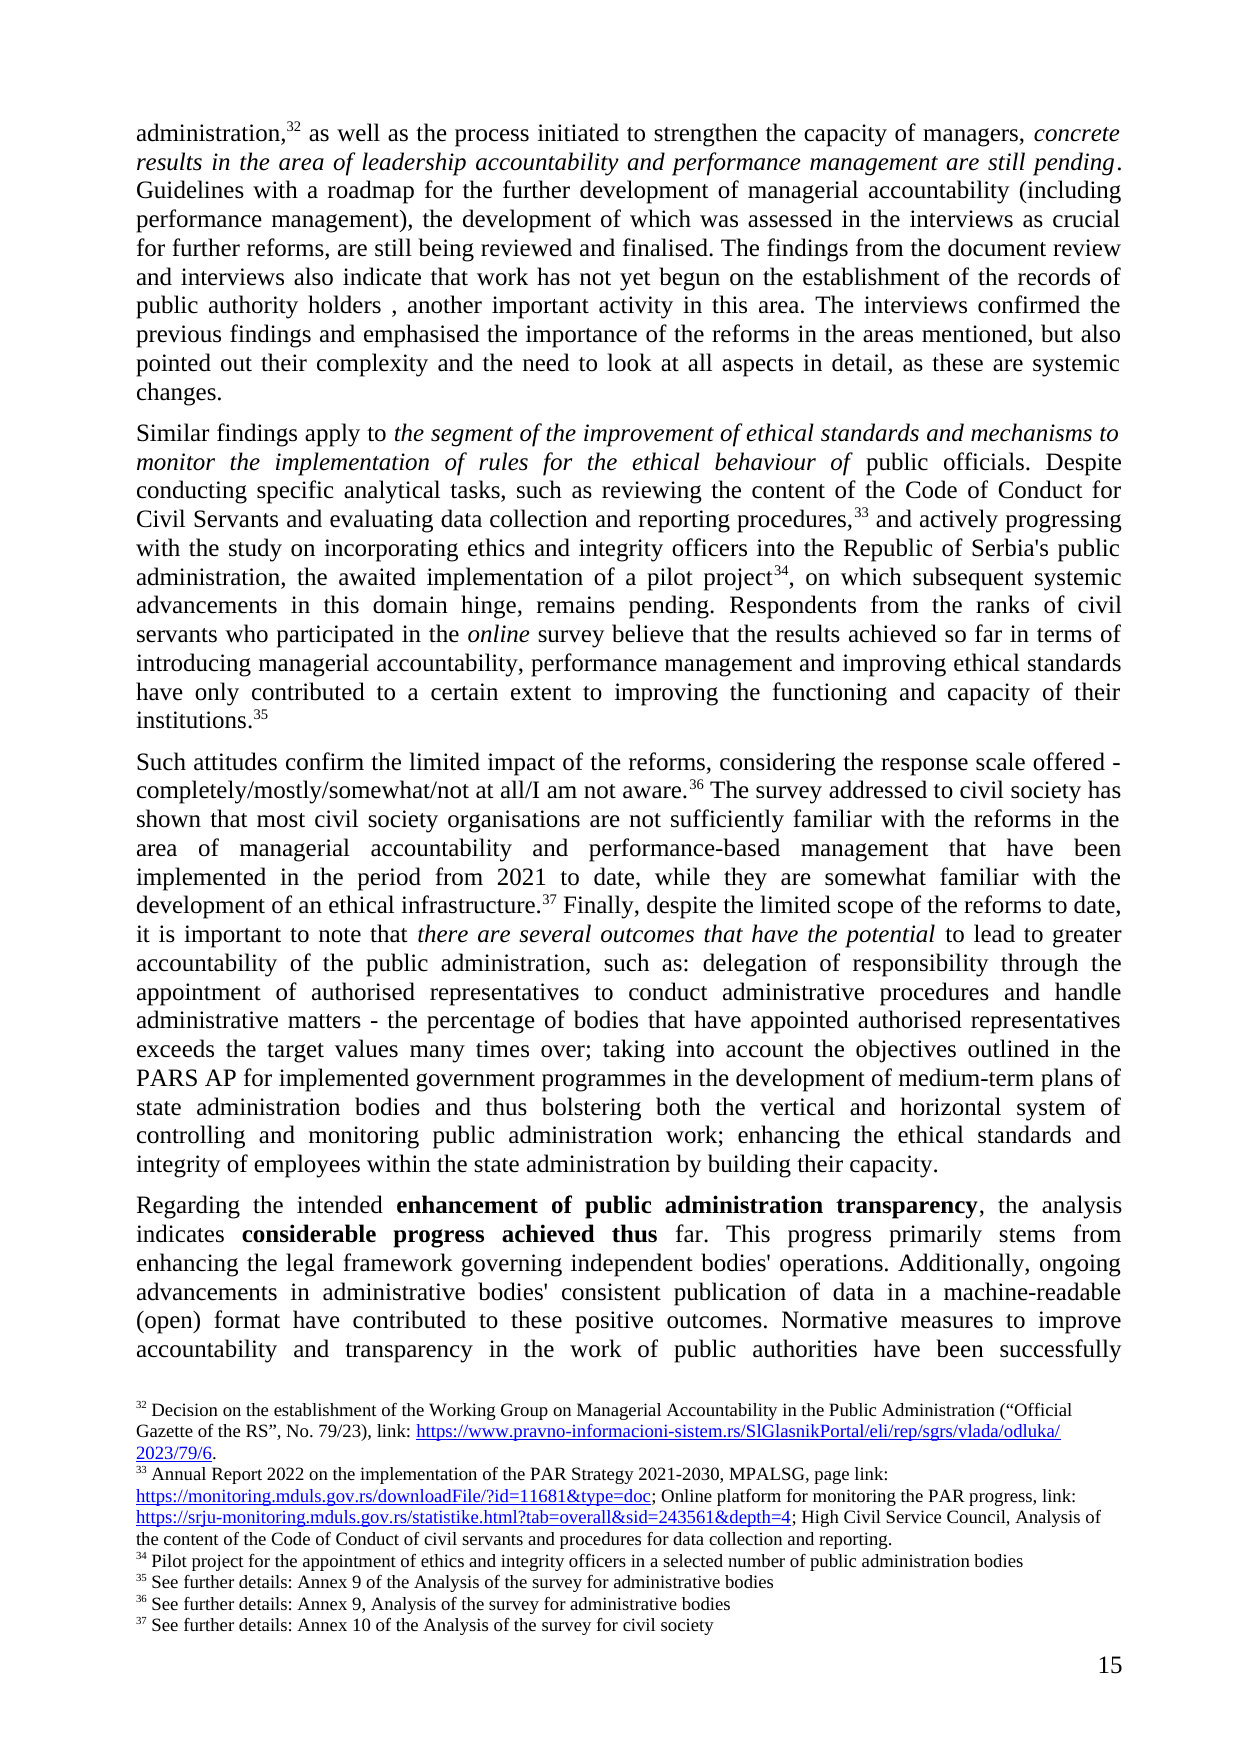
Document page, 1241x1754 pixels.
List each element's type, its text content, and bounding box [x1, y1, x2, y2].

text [136, 118, 1122, 406]
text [136, 1191, 1122, 1363]
text Similar findings apply to the segment of the improvement of ethical standards and mechanisms to monitor the implementation of rules for the ethical behaviour of public officials. Despite conducting specific analytical tasks, such as reviewing the content of the Code of Conduct for Civil Servants and evaluating data collection and reporting procedures, and actively progressing with the study on incorporating ethics and integrity officers into the Republic of Serbia's public administration, the awaited implementation of a pilot project, on which subsequent systemic advancements in this domain hinge, remains pending. Respondents from the ranks of civil servants who participated in the online survey believe that the results achieved so far in terms of introducing managerial accountability, performance management and improving ethical standards have only contributed to a certain extent to improving the functioning and capacity of their institutions. [136, 418, 1122, 734]
text Such attitudes confirm the limited impact of the reforms, considering the response scale offered - completely/mostly/somewhat/not at all/I am not aware. The survey addressed to civil society has shown that most civil society organisations are not sufficiently familiar with the reforms in the area of managerial accountability and performance-based management that have been implemented in the period from 2021 to date, while they are somewhat familiar with the development of an ethical infrastructure. Finally, despite the limited scope of the reforms to date, it is important to note that there are several outcomes that have the potential to lead to greater accountability of the public administration, such as: delegation of responsibility through the appointment of authorised representatives to conduct administrative procedures and handle administrative matters - the percentage of bodies that have appointed authorised representatives exceeds the target values many times over; taking into account the objectives outlined in the PARS AP for implemented government programmes in the development of medium-term plans of state administration bodies and thus bolstering both the vertical and horizontal system of controlling and monitoring public administration work; enhancing the ethical standards and integrity of employees within the state administration by building their capacity. [136, 747, 1122, 1178]
